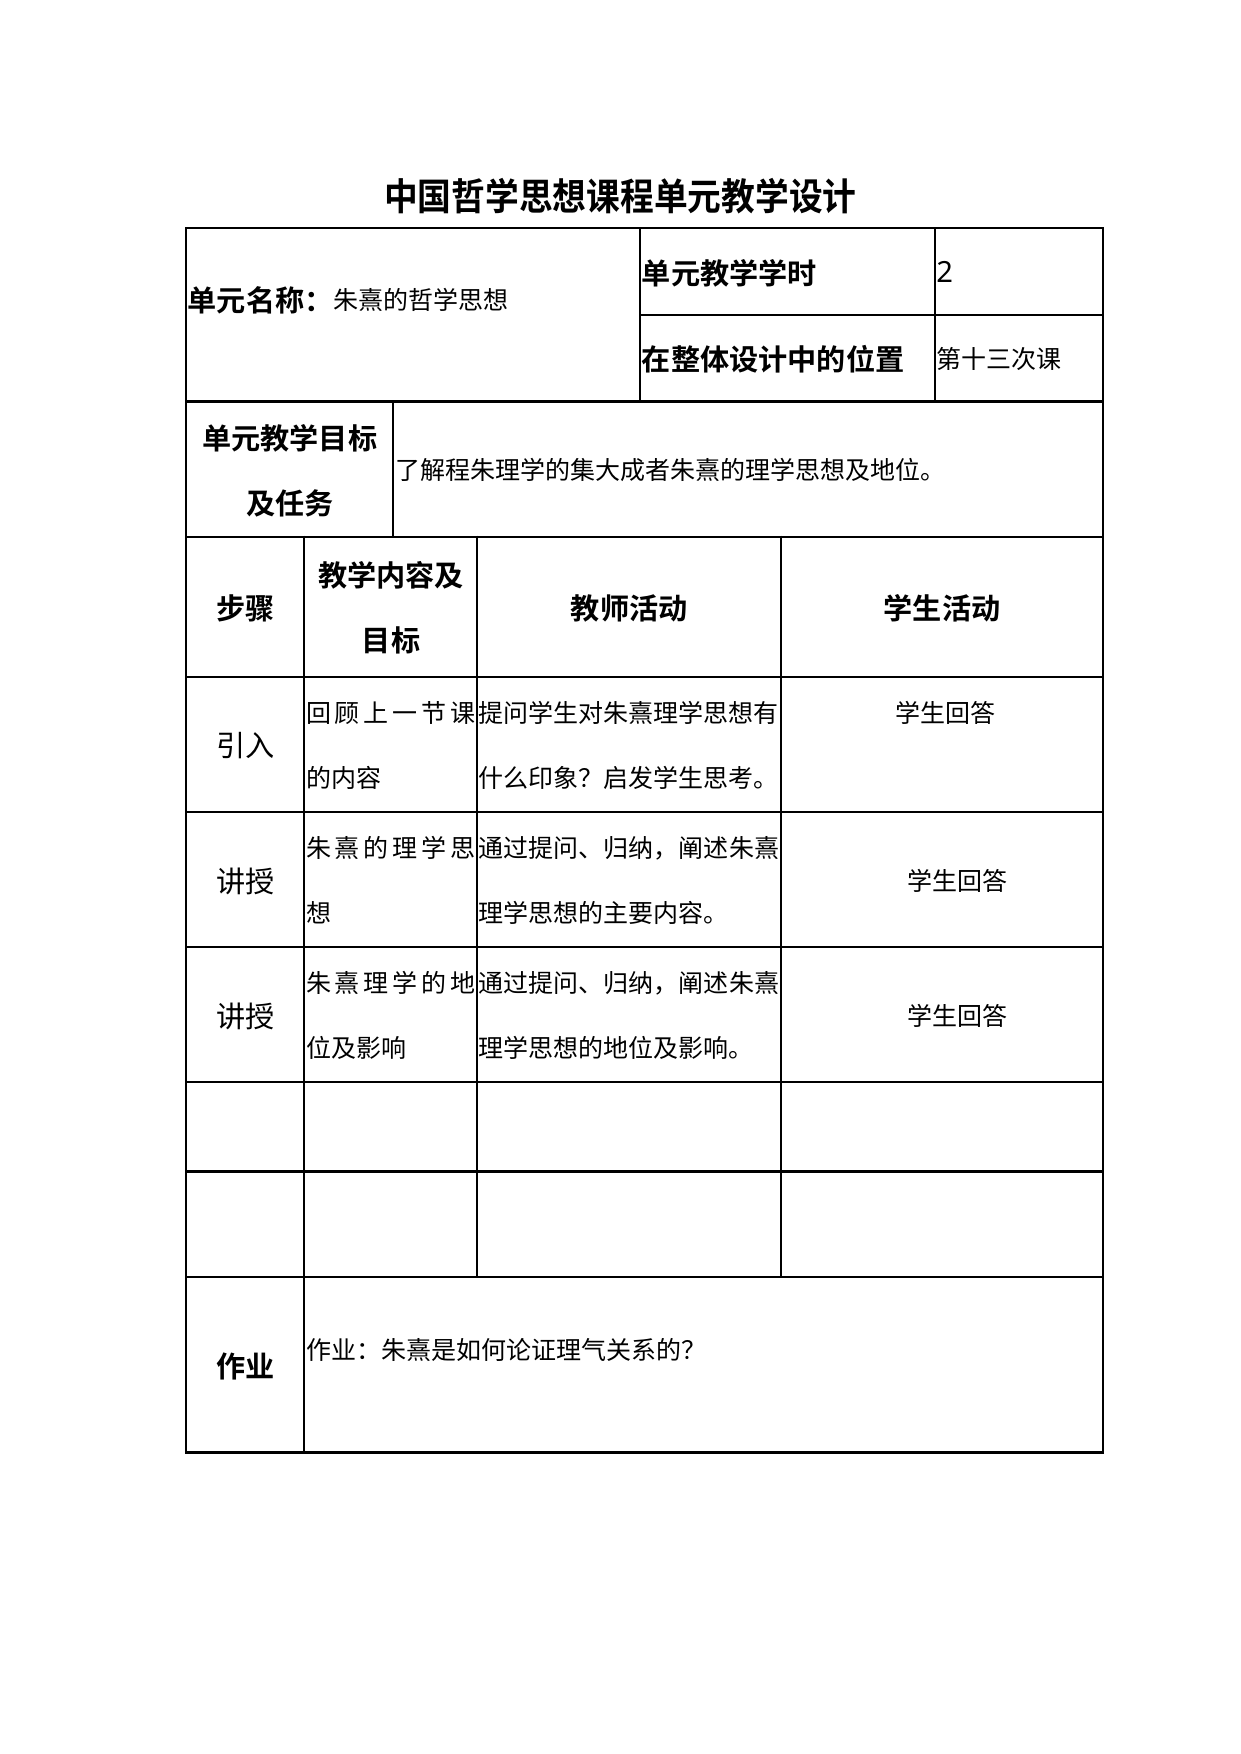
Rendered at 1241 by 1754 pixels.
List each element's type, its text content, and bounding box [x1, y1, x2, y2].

table_cell 朱熹的理学思想 [305, 813, 476, 946]
table_cell 学生回答 [782, 813, 1102, 946]
table_cell 引入 [187, 678, 303, 811]
table_cell [187, 1083, 303, 1170]
table_cell 讲授 [187, 948, 303, 1081]
table_cell 教师活动 [478, 538, 780, 676]
text 中国哲学思想课程单元教学设计 [187, 162, 1053, 227]
table_cell 在整体设计中的位置 [641, 316, 934, 400]
table_cell 单元教学目标 及任务 [187, 403, 392, 536]
table_cell 第十三次课 [936, 316, 1102, 400]
table_header 2 [936, 229, 1102, 314]
table_cell 通过提问、归纳，阐述朱熹理学思想的地位及影响。 [478, 948, 780, 1081]
table_cell 作业 [187, 1278, 303, 1451]
table_header 单元教学学时 [641, 229, 934, 314]
table_cell [305, 1173, 476, 1276]
table_cell 讲授 [187, 813, 303, 946]
table_cell 步骤 [187, 538, 303, 676]
table_cell 了解程朱理学的集大成者朱熹的理学思想及地位。 [394, 403, 1102, 536]
table_cell 学生回答 [782, 948, 1102, 1081]
table_cell [187, 1173, 303, 1276]
table_cell 学生回答 [782, 678, 1102, 811]
table_cell [782, 1173, 1102, 1276]
table_cell 教学内容及目标 [305, 538, 476, 676]
table_cell 作业：朱熹是如何论证理气关系的？ [305, 1278, 1102, 1451]
table_cell 通过提问、归纳，阐述朱熹理学思想的主要内容。 [478, 813, 780, 946]
table_cell [478, 1173, 780, 1276]
table_cell 回顾上一节课的内容 [305, 678, 476, 811]
table_cell [478, 1083, 780, 1170]
table_cell 学生活动 [782, 538, 1102, 676]
table_cell 提问学生对朱熹理学思想有什么印象？启发学生思考。 [478, 678, 780, 811]
table_cell 朱熹理学的地位及影响 [305, 948, 476, 1081]
table_cell [305, 1083, 476, 1170]
table_header 单元名称：朱熹的哲学思想 [187, 229, 639, 400]
table_cell [782, 1083, 1102, 1170]
